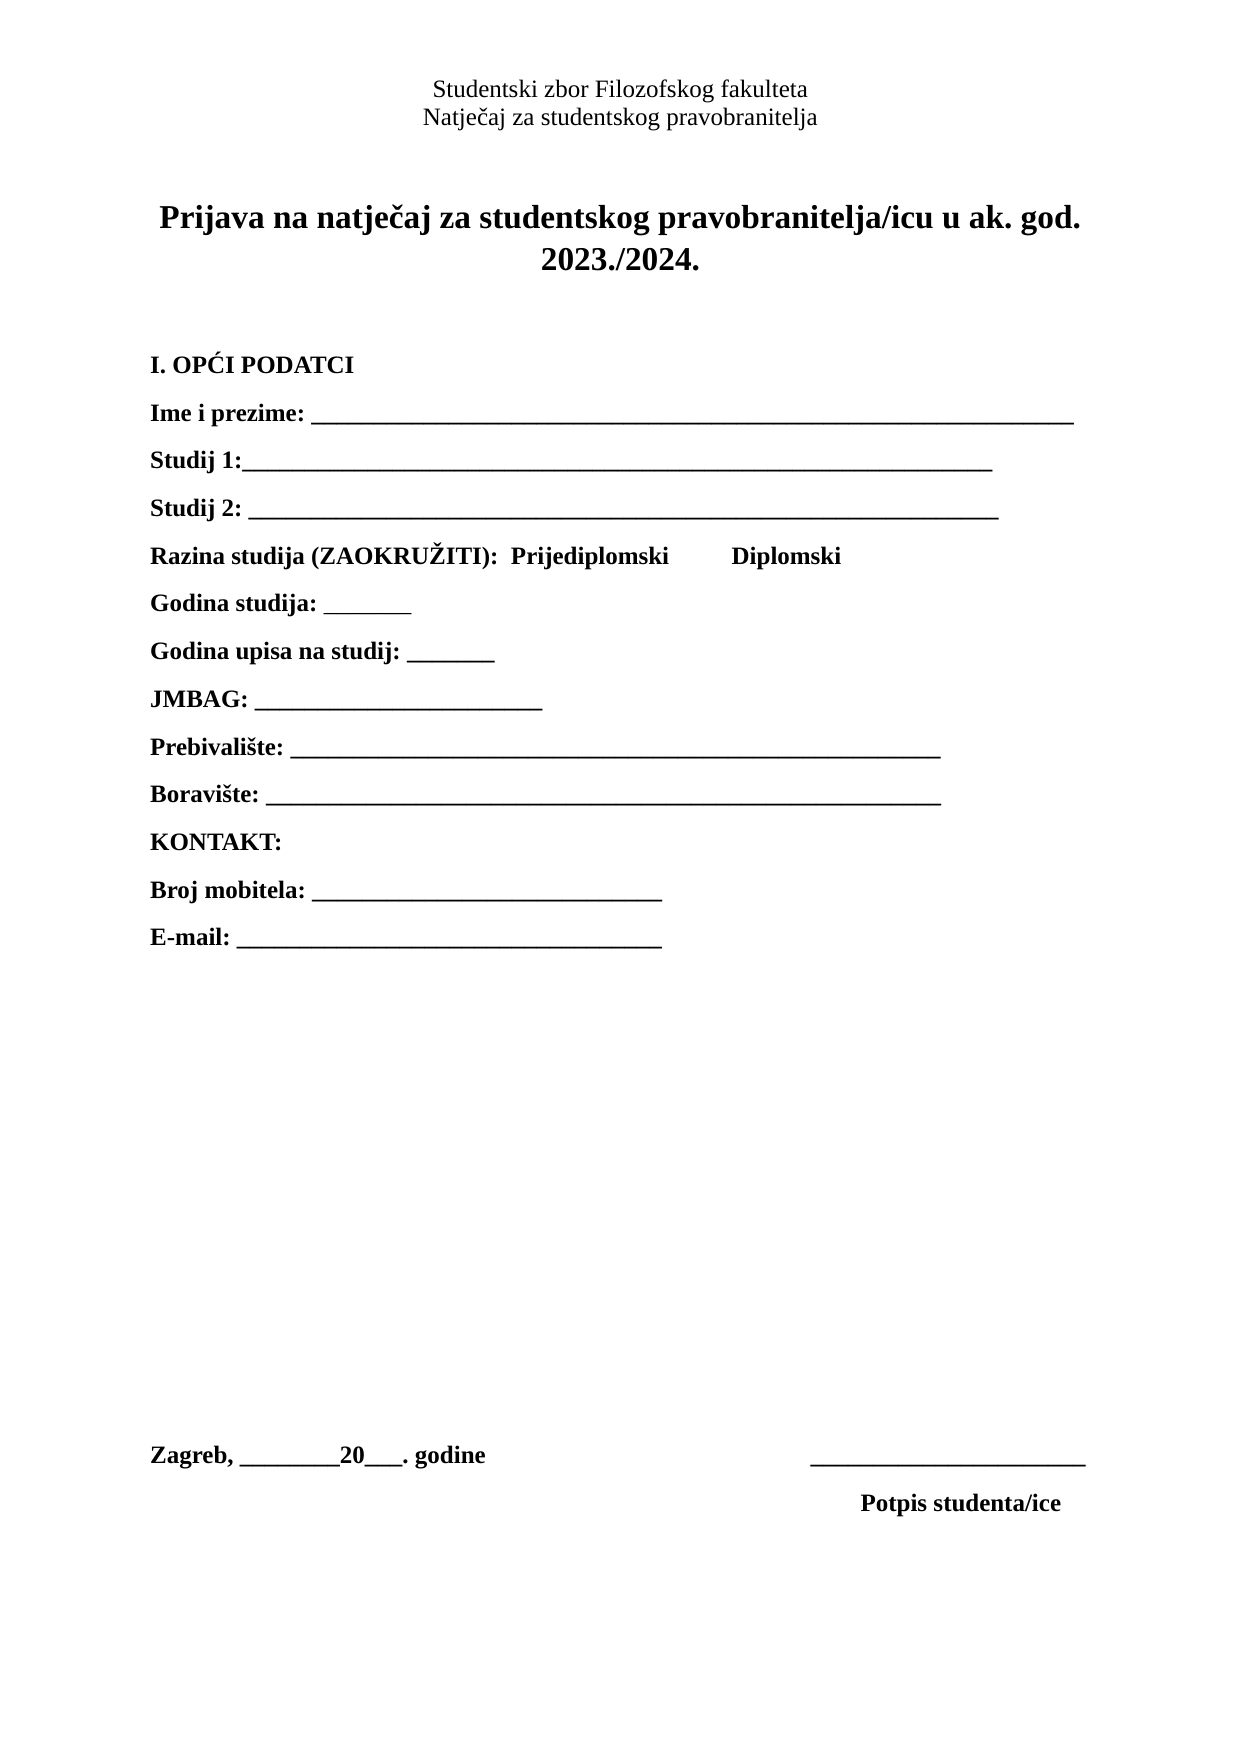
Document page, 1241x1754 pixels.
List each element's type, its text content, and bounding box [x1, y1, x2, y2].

text Godina upisa na studij: _______ [150, 636, 1090, 665]
text Studij 1:____________________________________________________________ [150, 445, 1090, 474]
text Potpis studenta/ice [150, 1488, 1090, 1517]
text Ime i prezime: _____________________________________________________________ [150, 398, 1090, 426]
text Razina studija (ZAOKRUŽITI): Prijediplomski Diplomski [150, 541, 1090, 569]
text Prijava na natječaj za studentskog pravobranitelja/icu u ak. god. 2023./2024. [150, 198, 1090, 277]
text Godina studija: _______ [150, 588, 1090, 617]
text Zagreb, ________20___. godine ______________________ [150, 1440, 1090, 1469]
text E-mail: __________________________________ [150, 922, 1090, 951]
text JMBAG: _______________________ [150, 684, 1090, 713]
text Studij 2: ____________________________________________________________ [150, 493, 1090, 522]
text KONTAKT: [150, 827, 1090, 856]
text I. OPĆI PODATCI [150, 350, 1090, 379]
text Boravište: ______________________________________________________ [150, 779, 1090, 808]
text Broj mobitela: ____________________________ [150, 875, 1090, 903]
text Prebivalište: ____________________________________________________ [150, 732, 1090, 760]
